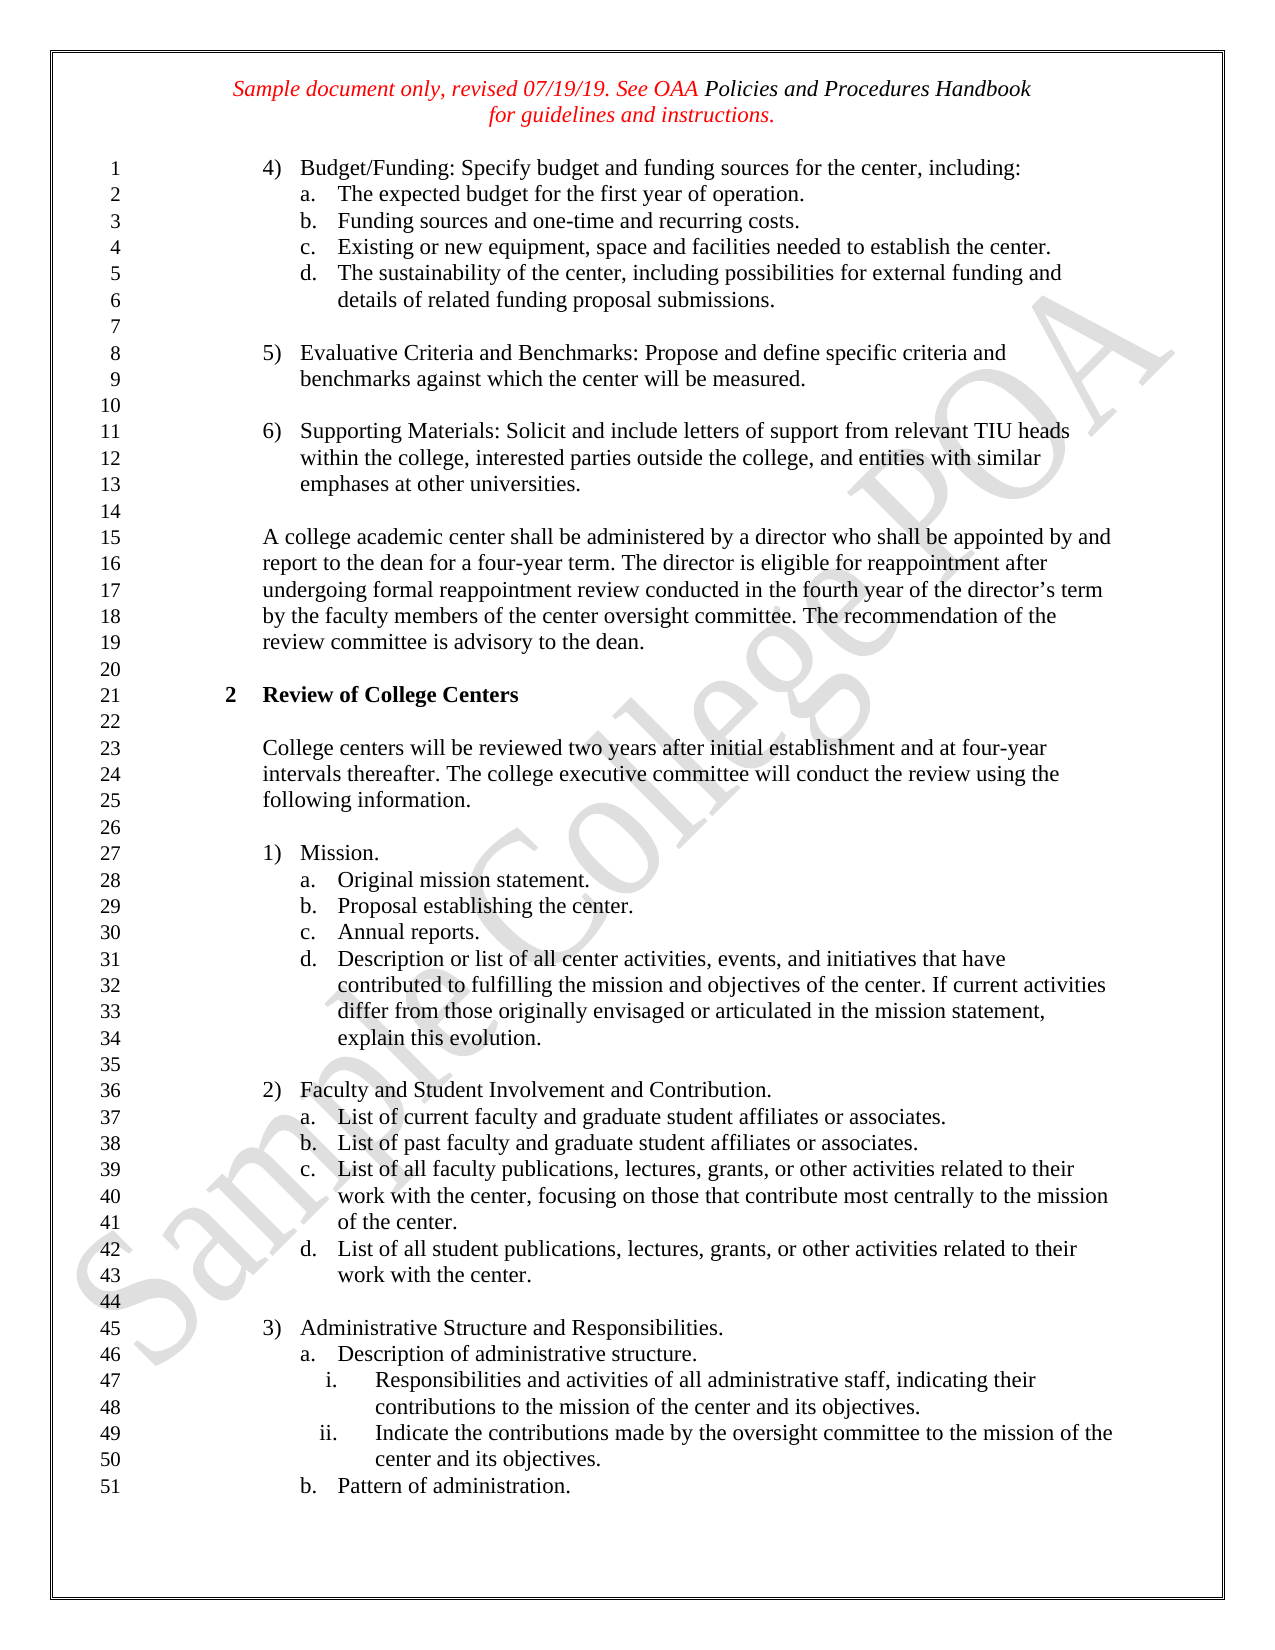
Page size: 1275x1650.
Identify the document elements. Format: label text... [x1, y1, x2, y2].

list List of past faculty and graduate student affiliates or associates. [300, 1129, 1116, 1156]
list List of all faculty publications, lectures, grants, or other activities related to their work with the center, focusing on those that contribute most centrally to the mission of the center. [300, 1156, 1116, 1234]
list Indicate the contributions made by the oversight committee to the mission of the center and its objectives. [337, 1419, 1116, 1472]
list Budget/Funding: Specify budget and funding sources for the center, including: [262, 154, 1116, 180]
list Responsibilities and activities of all administrative staff, indicating their contributions to the mission of the center and its objectives. [337, 1366, 1116, 1419]
list Proposal establishing the center. [300, 892, 1116, 918]
list Faculty and Student Involvement and Contribution. [262, 1076, 1116, 1103]
list The sustainability of the center, including possibilities for external funding and details of related funding proposal submissions. [300, 259, 1116, 312]
list Supporting Materials: Solicit and include letters of support from relevant TIU heads within the college, interested parties outside the college, and entities with similar emphases at other universities. [262, 418, 1116, 497]
list Administrative Structure and Responsibilities. [262, 1314, 1116, 1340]
list Funding sources and one-time and recurring costs. [300, 207, 1116, 233]
list Pattern of administration. [300, 1472, 1116, 1498]
list Evaluative Criteria and Benchmarks: Propose and define specific criteria and benchmarks against which the center will be measured. [262, 338, 1116, 391]
text College centers will be reviewed two years after initial establishment and at four-year intervals thereafter. The college executive committee will conduct the review using the following information. [262, 734, 1116, 813]
list The expected budget for the first year of operation. [300, 180, 1116, 207]
list Original mission statement. [300, 866, 1116, 892]
text 2 Review of College Centers [225, 681, 1116, 707]
list List of current faculty and graduate student affiliates or associates. [300, 1103, 1116, 1129]
list Description of administrative structure. [300, 1340, 1116, 1366]
list Existing or new equipment, space and facilities needed to establish the center. [300, 233, 1116, 259]
list Description or list of all center activities, events, and initiatives that have contributed to fulfilling the mission and objectives of the center. If current activities differ from those originally envisaged or articulated in the mission statement, explain this evolution. [300, 945, 1116, 1050]
list List of all student publications, lectures, grants, or other activities related to their work with the center. [300, 1234, 1116, 1287]
list Annual reports. [300, 918, 1116, 945]
text A college academic center shall be administered by a director who shall be appointed by and report to the dean for a four-year term. The director is eligible for reappointment after undergoing formal reappointment review conducted in the fourth year of the director’s term by the faculty members of the center oversight committee. The recommendation of the review committee is advisory to the dean. [262, 523, 1116, 655]
list Mission. [262, 839, 1116, 866]
